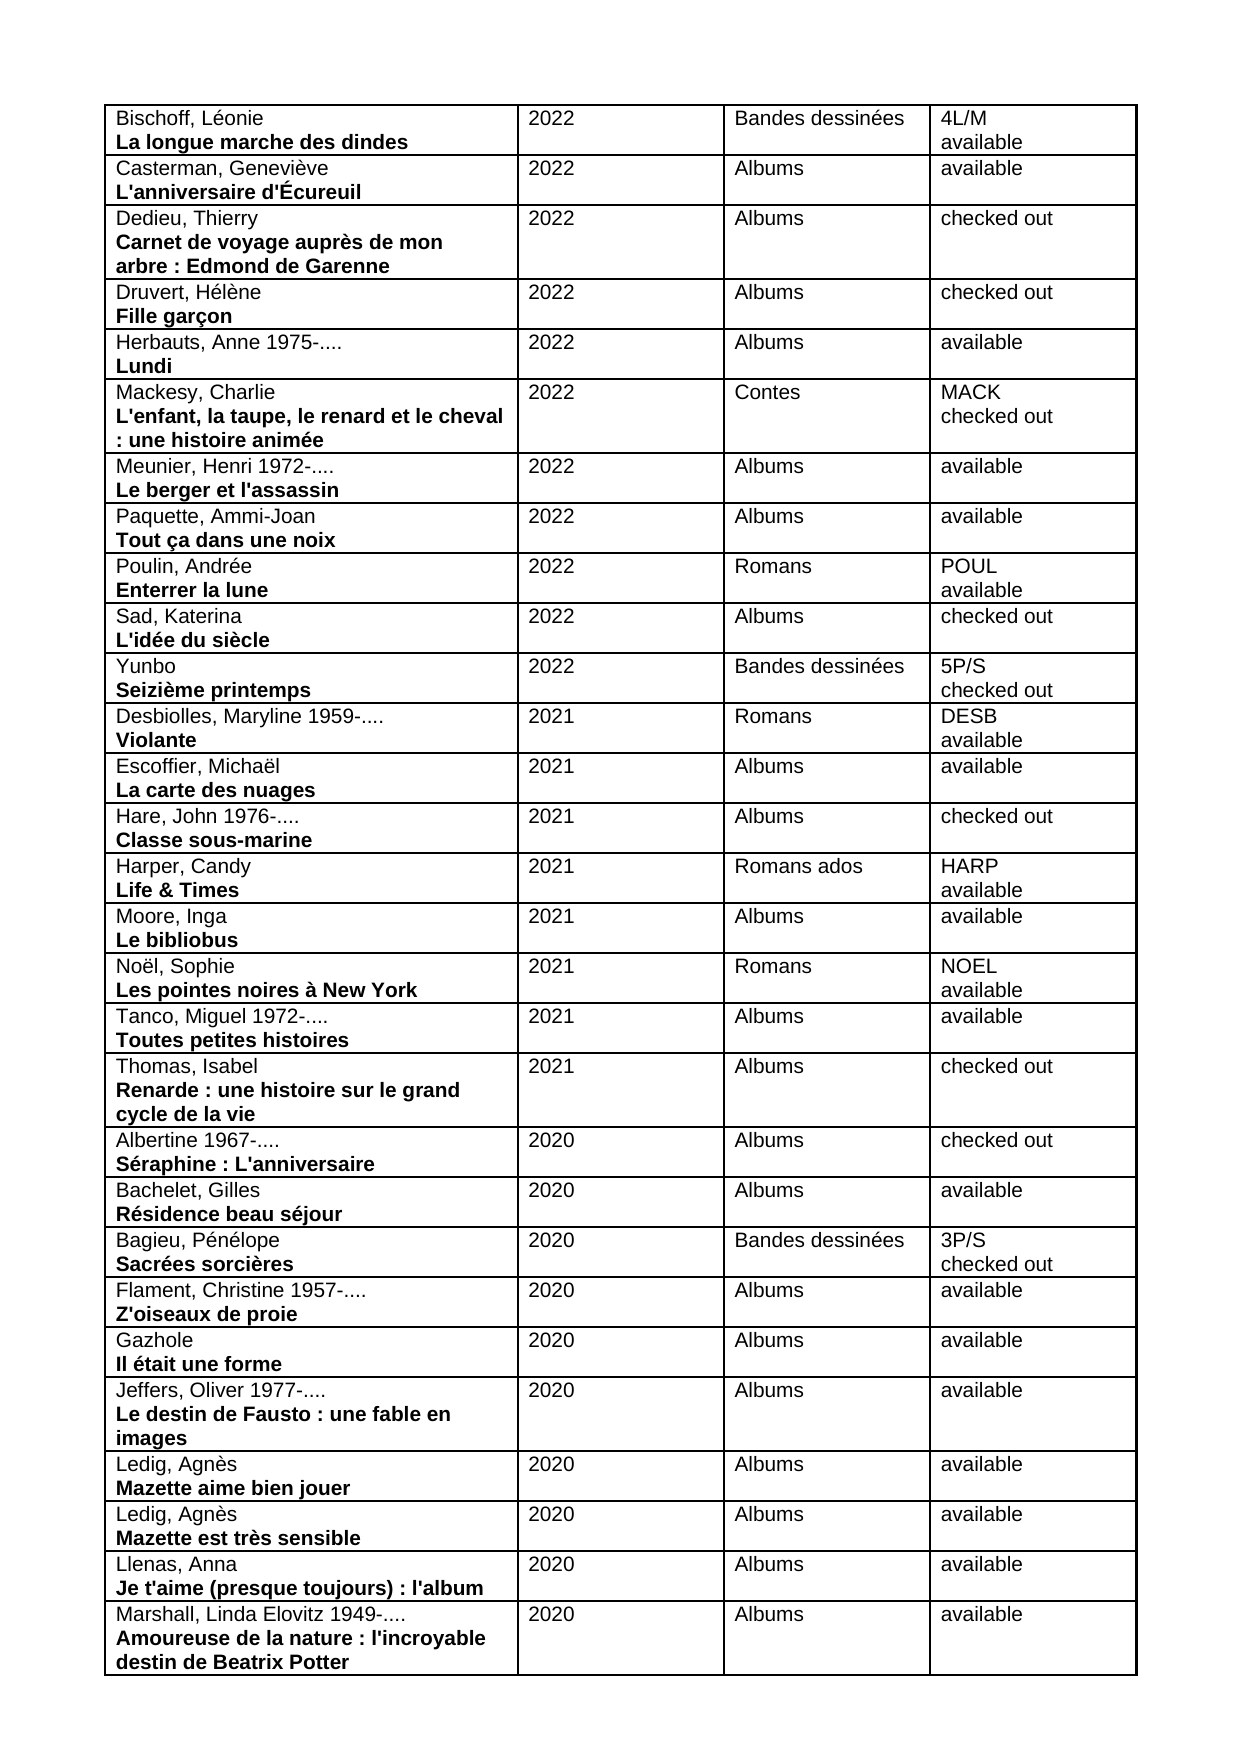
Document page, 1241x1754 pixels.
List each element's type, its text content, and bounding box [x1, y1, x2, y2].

table_cell Jeffers, Oliver 1977-.... Le destin de Fausto : une fable en images [106, 1378, 517, 1450]
table_cell Thomas, Isabel Renarde : une histoire sur le grand cycle de la vie [106, 1054, 517, 1126]
table_cell available [931, 156, 1135, 204]
table_cell Albums [725, 1128, 929, 1176]
table_cell Albums [725, 1602, 929, 1674]
table_cell Albums [725, 604, 929, 652]
table_cell Albums [725, 1452, 929, 1500]
table_cell available [931, 1328, 1135, 1376]
table_cell 2021 [519, 704, 723, 752]
table_cell Llenas, Anna Je t'aime (presque toujours) : l'album [106, 1552, 517, 1600]
table_cell Escoffier, Michaël La carte des nuages [106, 754, 517, 802]
table_cell Hare, John 1976-.... Classe sous-marine [106, 804, 517, 852]
table_cell 5P/S checked out [931, 654, 1135, 702]
table_cell 2021 [519, 904, 723, 952]
table_cell 2020 [519, 1128, 723, 1176]
table_cell Romans ados [725, 854, 929, 902]
table_cell 4L/M available [931, 106, 1135, 154]
table_cell Bachelet, Gilles Résidence beau séjour [106, 1178, 517, 1226]
table_cell 2021 [519, 854, 723, 902]
table_cell Albums [725, 804, 929, 852]
table_cell 2022 [519, 330, 723, 378]
table_cell Albums [725, 1004, 929, 1052]
table_cell 2021 [519, 754, 723, 802]
table_cell Albums [725, 1328, 929, 1376]
table_cell 2020 [519, 1602, 723, 1674]
table_cell checked out [931, 604, 1135, 652]
table_cell Herbauts, Anne 1975-.... Lundi [106, 330, 517, 378]
table_cell Tanco, Miguel 1972-.... Toutes petites histoires [106, 1004, 517, 1052]
table_cell Noël, Sophie Les pointes noires à New York [106, 954, 517, 1002]
table_cell Mackesy, Charlie L'enfant, la taupe, le renard et le cheval : une histoire animée [106, 380, 517, 452]
table_cell Flament, Christine 1957-.... Z'oiseaux de proie [106, 1278, 517, 1326]
table_cell POUL available [931, 554, 1135, 602]
table_cell 2021 [519, 954, 723, 1002]
table_cell 2022 [519, 156, 723, 204]
table_cell available [931, 904, 1135, 952]
table_cell 2020 [519, 1452, 723, 1500]
table_cell Druvert, Hélène Fille garçon [106, 280, 517, 328]
table_cell 2020 [519, 1502, 723, 1550]
table_cell Gazhole Il était une forme [106, 1328, 517, 1376]
table_cell MACK checked out [931, 380, 1135, 452]
table_cell Bandes dessinées [725, 1228, 929, 1276]
table_cell available [931, 330, 1135, 378]
table_cell available [931, 1004, 1135, 1052]
table_cell Paquette, Ammi-Joan Tout ça dans une noix [106, 504, 517, 552]
table_cell 2022 [519, 654, 723, 702]
table_cell Casterman, Geneviève L'anniversaire d'Écureuil [106, 156, 517, 204]
table_cell 2022 [519, 280, 723, 328]
table_cell 2020 [519, 1228, 723, 1276]
table_cell checked out [931, 1054, 1135, 1126]
table_cell Albums [725, 1178, 929, 1226]
table_cell 2022 [519, 454, 723, 502]
table_cell HARP available [931, 854, 1135, 902]
table_cell Bischoff, Léonie La longue marche des dindes [106, 106, 517, 154]
table_cell Moore, Inga Le bibliobus [106, 904, 517, 952]
table_cell 2021 [519, 1054, 723, 1126]
table_cell Romans [725, 954, 929, 1002]
table_cell available [931, 1502, 1135, 1550]
table_cell 2022 [519, 106, 723, 154]
table_cell Romans [725, 554, 929, 602]
table_cell 2022 [519, 206, 723, 278]
table_cell Albums [725, 1278, 929, 1326]
table_cell Albums [725, 156, 929, 204]
table_cell Bandes dessinées [725, 106, 929, 154]
table_cell available [931, 1378, 1135, 1450]
table_cell Albums [725, 1378, 929, 1450]
table_cell checked out [931, 804, 1135, 852]
table_cell 2020 [519, 1278, 723, 1326]
table_cell 2022 [519, 504, 723, 552]
table_cell Desbiolles, Maryline 1959-.... Violante [106, 704, 517, 752]
table_cell checked out [931, 1128, 1135, 1176]
table_cell Meunier, Henri 1972-.... Le berger et l'assassin [106, 454, 517, 502]
table_cell NOEL available [931, 954, 1135, 1002]
table_cell Albums [725, 904, 929, 952]
table_cell 2022 [519, 380, 723, 452]
table_cell checked out [931, 206, 1135, 278]
table_cell available [931, 504, 1135, 552]
table_cell 3P/S checked out [931, 1228, 1135, 1276]
table_cell Yunbo Seizième printemps [106, 654, 517, 702]
table_cell Dedieu, Thierry Carnet de voyage auprès de mon arbre : Edmond de Garenne [106, 206, 517, 278]
table_cell Albertine 1967-.... Séraphine : L'anniversaire [106, 1128, 517, 1176]
table_cell Harper, Candy Life & Times [106, 854, 517, 902]
table_cell available [931, 1178, 1135, 1226]
table_cell available [931, 1452, 1135, 1500]
table_cell Albums [725, 754, 929, 802]
table_cell Romans [725, 704, 929, 752]
table_cell available [931, 754, 1135, 802]
table_cell Poulin, Andrée Enterrer la lune [106, 554, 517, 602]
table_cell DESB available [931, 704, 1135, 752]
table_cell Bandes dessinées [725, 654, 929, 702]
table_cell 2020 [519, 1178, 723, 1226]
table_cell Contes [725, 380, 929, 452]
table_cell 2020 [519, 1552, 723, 1600]
table_cell available [931, 1278, 1135, 1326]
table_cell Ledig, Agnès Mazette aime bien jouer [106, 1452, 517, 1500]
table_cell checked out [931, 280, 1135, 328]
table_cell Albums [725, 1502, 929, 1550]
table_cell 2022 [519, 554, 723, 602]
table_cell Albums [725, 330, 929, 378]
table_cell available [931, 454, 1135, 502]
table_cell 2020 [519, 1378, 723, 1450]
table_cell Albums [725, 454, 929, 502]
table_cell Albums [725, 280, 929, 328]
table_cell Albums [725, 1054, 929, 1126]
table_cell Ledig, Agnès Mazette est très sensible [106, 1502, 517, 1550]
table_cell 2022 [519, 604, 723, 652]
table_cell Albums [725, 1552, 929, 1600]
table_cell Marshall, Linda Elovitz 1949-.... Amoureuse de la nature : l'incroyable destin de Beatrix Potter [106, 1602, 517, 1674]
table_cell 2021 [519, 804, 723, 852]
table_cell available [931, 1552, 1135, 1600]
table_cell Albums [725, 206, 929, 278]
table_cell 2021 [519, 1004, 723, 1052]
table_cell Sad, Katerina L'idée du siècle [106, 604, 517, 652]
table_cell available [931, 1602, 1135, 1674]
table_cell Bagieu, Pénélope Sacrées sorcières [106, 1228, 517, 1276]
table_cell Albums [725, 504, 929, 552]
table_cell 2020 [519, 1328, 723, 1376]
